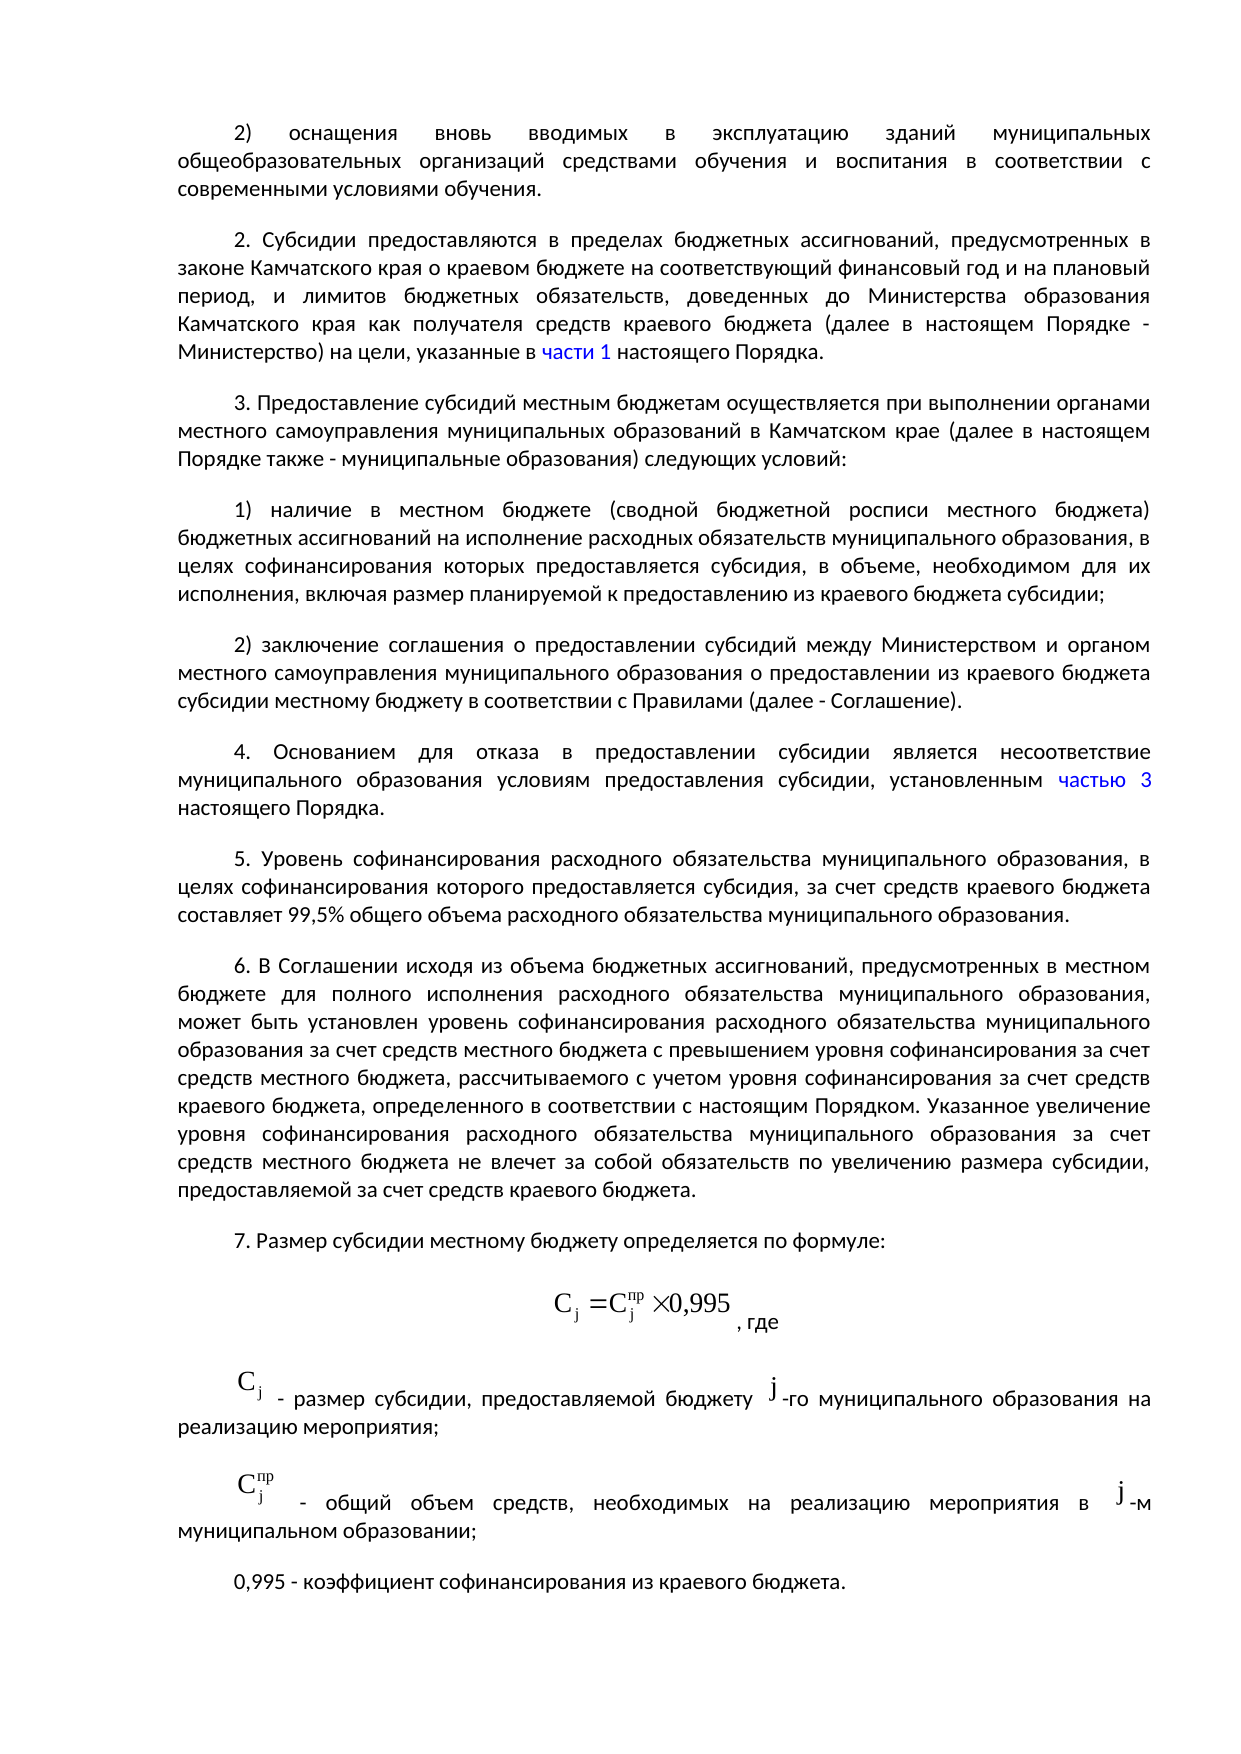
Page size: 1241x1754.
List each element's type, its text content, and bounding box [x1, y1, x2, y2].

text - размер субсидии, предоставляемой бюджету -го муниципального образования на реализацию мероприятия; [177, 1363, 1152, 1441]
text - общий объем средств, необходимых на реализацию мероприятия в -м муниципальном образовании; [177, 1463, 1152, 1544]
text 6. В Соглашении исходя из объема бюджетных ассигнований, предусмотренных в местном бюджете для полного исполнения расходного обязательства муниципального образования, может быть установлен уровень софинансирования расходного обязательства муниципального образования за счет средств местного бюджета с превышением уровня софинансирования за счет средств местного бюджета, рассчитываемого с учетом уровня софинансирования за счет средств краевого бюджета, определенного в соответствии с настоящим Порядком. Указанное увеличение уровня софинансирования расходного обязательства муниципального образования за счет средств местного бюджета не влечет за собой обязательств по увеличению размера субсидии, предоставляемой за счет средств краевого бюджета. [177, 951, 1152, 1203]
text 4. Основанием для отказа в предоставлении субсидии является несоответствие муниципального образования условиям предоставления субсидии, установленным частью 3 настоящего Порядка. [177, 737, 1152, 821]
text 2) оснащения вновь вводимых в эксплуатацию зданий муниципальных общеобразовательных организаций средствами обучения и воспитания в соответствии с современными условиями обучения. [177, 118, 1152, 202]
text 1) наличие в местном бюджете (сводной бюджетной росписи местного бюджета) бюджетных ассигнований на исполнение расходных обязательств муниципального образования, в целях софинансирования которых предоставляется субсидия, в объеме, необходимом для их исполнения, включая размер планируемой к предоставлению из краевого бюджета субсидии; [177, 495, 1152, 607]
text 3. Предоставление субсидий местным бюджетам осуществляется при выполнении органами местного самоуправления муниципальных образований в Камчатском крае (далее в настоящем Порядке также - муниципальные образования) следующих условий: [177, 388, 1152, 472]
text , где [177, 1282, 1152, 1335]
text 0,995 - коэффициент софинансирования из краевого бюджета. [177, 1567, 1152, 1595]
text 2. Субсидии предоставляются в пределах бюджетных ассигнований, предусмотренных в законе Камчатского края о краевом бюджете на соответствующий финансовый год и на плановый период, и лимитов бюджетных обязательств, доведенных до Министерства образования Камчатского края как получателя средств краевого бюджета (далее в настоящем Порядке - Министерство) на цели, указанные в части 1 настоящего Порядка. [177, 225, 1152, 365]
text 2) заключение соглашения о предоставлении субсидий между Министерством и органом местного самоуправления муниципального образования о предоставлении из краевого бюджета субсидии местному бюджету в соответствии с Правилами (далее - Соглашение). [177, 630, 1152, 714]
text 5. Уровень софинансирования расходного обязательства муниципального образования, в целях софинансирования которого предоставляется субсидия, за счет средств краевого бюджета составляет 99,5% общего объема расходного обязательства муниципального образования. [177, 844, 1152, 928]
text 7. Размер субсидии местному бюджету определяется по формуле: [177, 1226, 1152, 1254]
